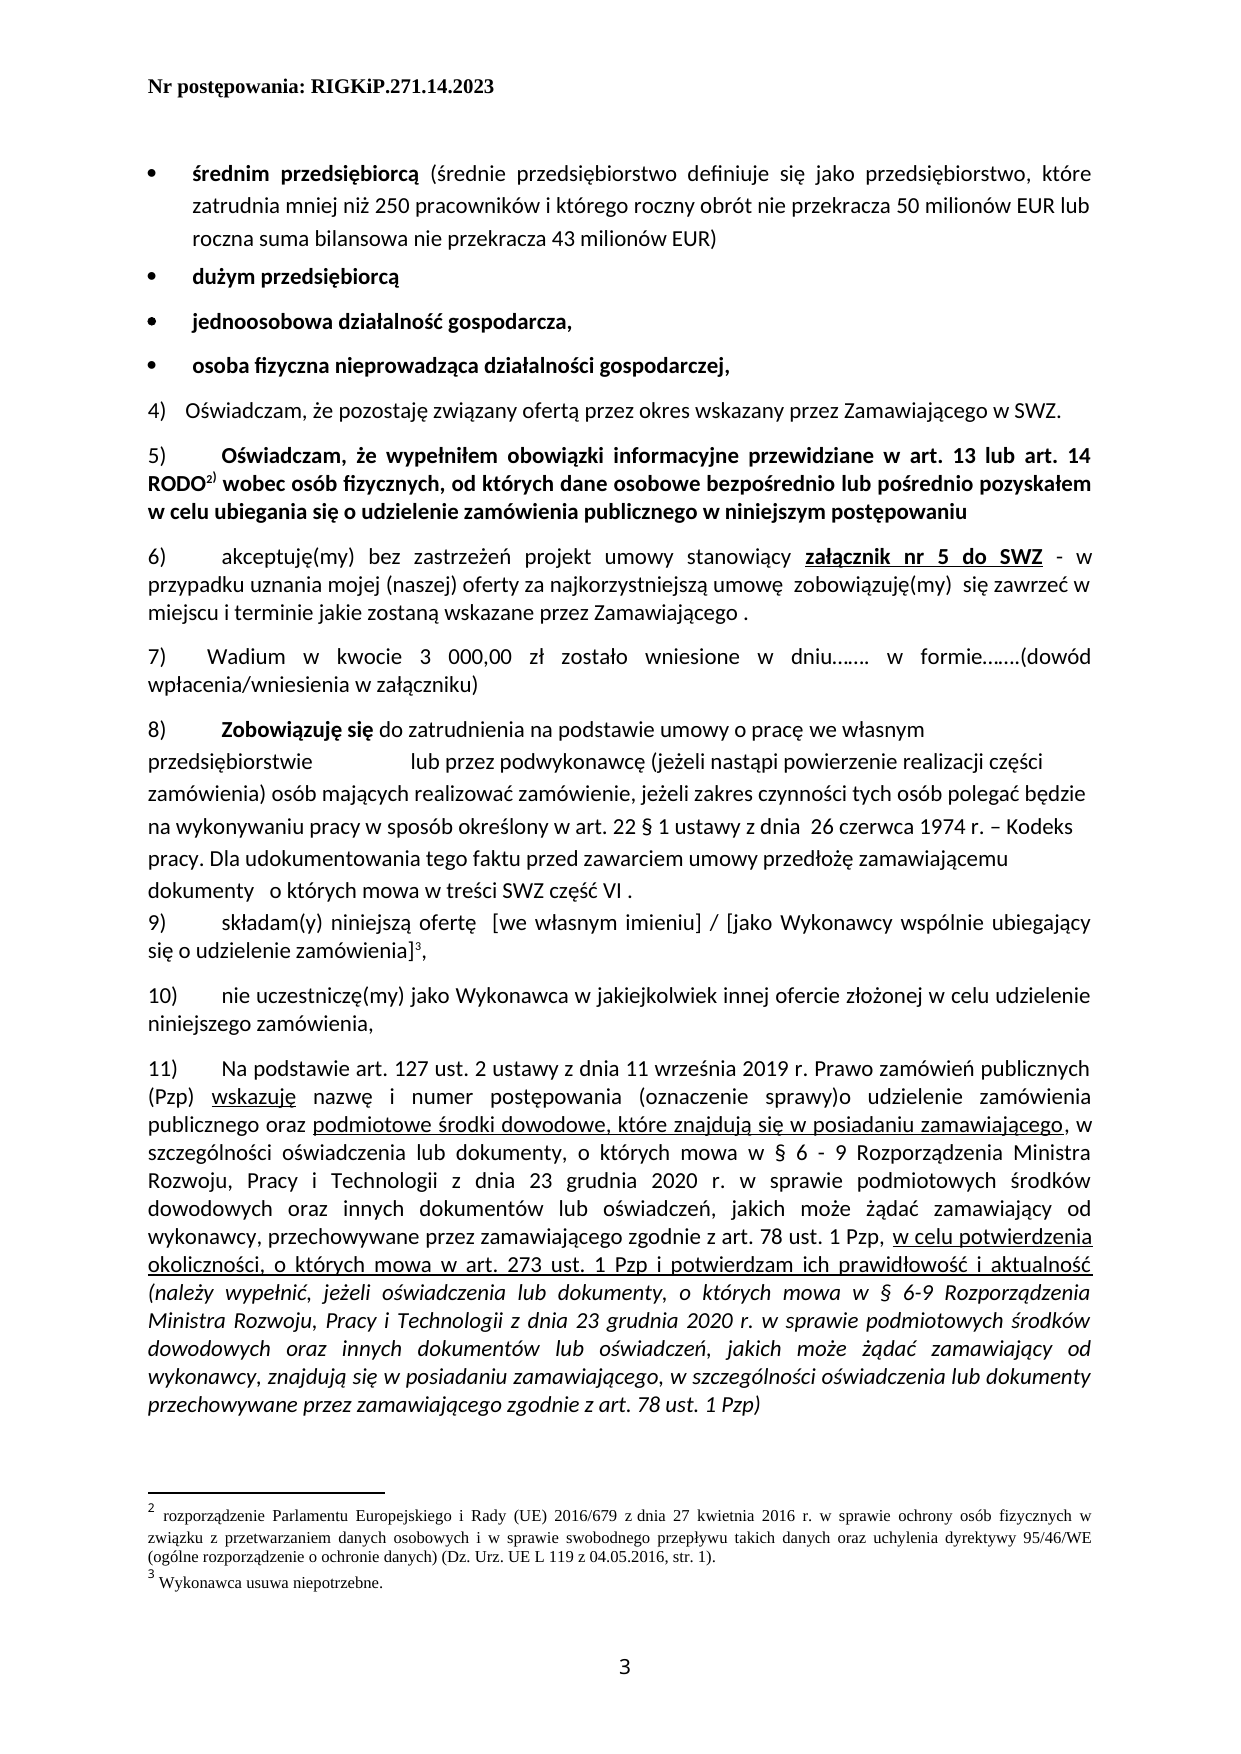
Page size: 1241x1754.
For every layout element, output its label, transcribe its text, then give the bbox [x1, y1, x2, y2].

list średnim przedsiębiorcą (średnie przedsiębiorstwo definiuje się jako przedsiębiorstwo, które zatrudnia mniej niż 250 pracowników i którego roczny obrót nie przekracza 50 milionów EUR lub roczna suma bilansowa nie przekracza 43 milionów EUR) [148, 159, 1092, 252]
list Na podstawie art. 127 ust. 2 ustawy z dnia 11 września 2019 r. Prawo zamówień publicznych (Pzp) wskazuję nazwę i numer postępowania (oznaczenie sprawy)o udzielenie zamówienia publicznego oraz podmiotowe środki dowodowe, które znajdują się w posiadaniu zamawiającego, w szczególności oświadczenia lub dokumenty, o których mowa w § 6 - 9 Rozporządzenia Ministra Rozwoju, Pracy i Technologii z dnia 23 grudnia 2020 r. w sprawie podmiotowych środków dowodowych oraz innych dokumentów lub oświadczeń, jakich może żądać zamawiający od wykonawcy, przechowywane przez zamawiającego zgodnie z art. 78 ust. 1 Pzp, w celu potwierdzenia okoliczności, o których mowa w art. 273 ust. 1 Pzp i potwierdzam ich prawidłowość i aktualność (należy wypełnić, jeżeli oświadczenia lub dokumenty, o których mowa w § 6-9 Rozporządzenia Ministra Rozwoju, Pracy i Technologii z dnia 23 grudnia 2020 r. w sprawie podmiotowych środków dowodowych oraz innych dokumentów lub oświadczeń, jakich może żądać zamawiający od wykonawcy, znajdują się w posiadaniu zamawiającego, w szczególności oświadczenia lub dokumenty przechowywane przez zamawiającego zgodnie z art. 78 ust. 1 Pzp) [148, 1054, 1092, 1274]
list jednoosobowa działalność gospodarcza, [148, 307, 1092, 335]
list dużym przedsiębiorcą [148, 262, 1092, 290]
list Oświadczam, że wypełniłem obowiązki informacyjne przewidziane w art. 13 lub art. 14 RODO) wobec osób fizycznych, od których dane osobowe bezpośrednio lub pośrednio pozyskałem w celu ubiegania się o udzielenie zamówienia publicznego w niniejszym postępowaniu [148, 441, 1092, 525]
list osoba fizyczna nieprowadząca działalności gospodarczej, [148, 352, 1092, 380]
list Zobowiązuję się do zatrudnienia na podstawie umowy o pracę we własnym przedsiębiorstwie lub przez podwykonawcę (jeżeli nastąpi powierzenie realizacji części zamówienia) osób mających realizować zamówienie, jeżeli zakres czynności tych osób polegać będzie na wykonywaniu pracy w sposób określony w art. 22 § 1 ustawy z dnia 26 czerwca 1974 r. – Kodeks pracy. Dla udokumentowania tego faktu przed zawarciem umowy przedłożę zamawiającemu dokumenty o których mowa w treści SWZ część VI . [148, 715, 1092, 904]
list Na podstawie art. 127 ust. 2 ustawy z dnia 11 września 2019 r. Prawo zamówień publicznych (Pzp) wskazuję nazwę i numer postępowania (oznaczenie sprawy)o udzielenie zamówienia publicznego oraz podmiotowe środki dowodowe, które znajdują się w posiadaniu zamawiającego, w szczególności oświadczenia lub dokumenty, o których mowa w § 6 - 9 Rozporządzenia Ministra Rozwoju, Pracy i Technologii z dnia 23 grudnia 2020 r. w sprawie podmiotowych środków dowodowych oraz innych dokumentów lub oświadczeń, jakich może żądać zamawiający od wykonawcy, przechowywane przez zamawiającego zgodnie z art. 78 ust. 1 Pzp, w celu potwierdzenia okoliczności, o których mowa w art. 273 ust. 1 Pzp i potwierdzam ich prawidłowość i aktualność (należy wypełnić, jeżeli oświadczenia lub dokumenty, o których mowa w § 6-9 Rozporządzenia Ministra Rozwoju, Pracy i Technologii z dnia 23 grudnia 2020 r. w sprawie podmiotowych środków dowodowych oraz innych dokumentów lub oświadczeń, jakich może żądać zamawiający od wykonawcy, znajdują się w posiadaniu zamawiającego, w szczególności oświadczenia lub dokumenty przechowywane przez zamawiającego zgodnie z art. 78 ust. 1 Pzp) [148, 1276, 1092, 1418]
list Wadium w kwocie 3 000,00 zł zostało wniesione w dniu……. w formie…….(dowód wpłacenia/wniesienia w załączniku) [148, 642, 1092, 698]
list składam(y) niniejszą ofertę [we własnym imieniu] / [jako Wykonawcy wspólnie ubiegający się o udzielenie zamówienia], [148, 908, 1092, 964]
list akceptuję(my) bez zastrzeżeń projekt umowy stanowiący załącznik nr 5 do SWZ - w przypadku uznania mojej (naszej) oferty za najkorzystniejszą umowę zobowiązuję(my) się zawrzeć w miejscu i terminie jakie zostaną wskazane przez Zamawiającego . [148, 542, 1092, 626]
list nie uczestniczę(my) jako Wykonawca w jakiejkolwiek innej ofercie złożonej w celu udzielenie niniejszego zamówienia, [148, 981, 1092, 1037]
list Oświadczam, że pozostaję związany ofertą przez okres wskazany przez Zamawiającego w SWZ. [148, 396, 1092, 424]
